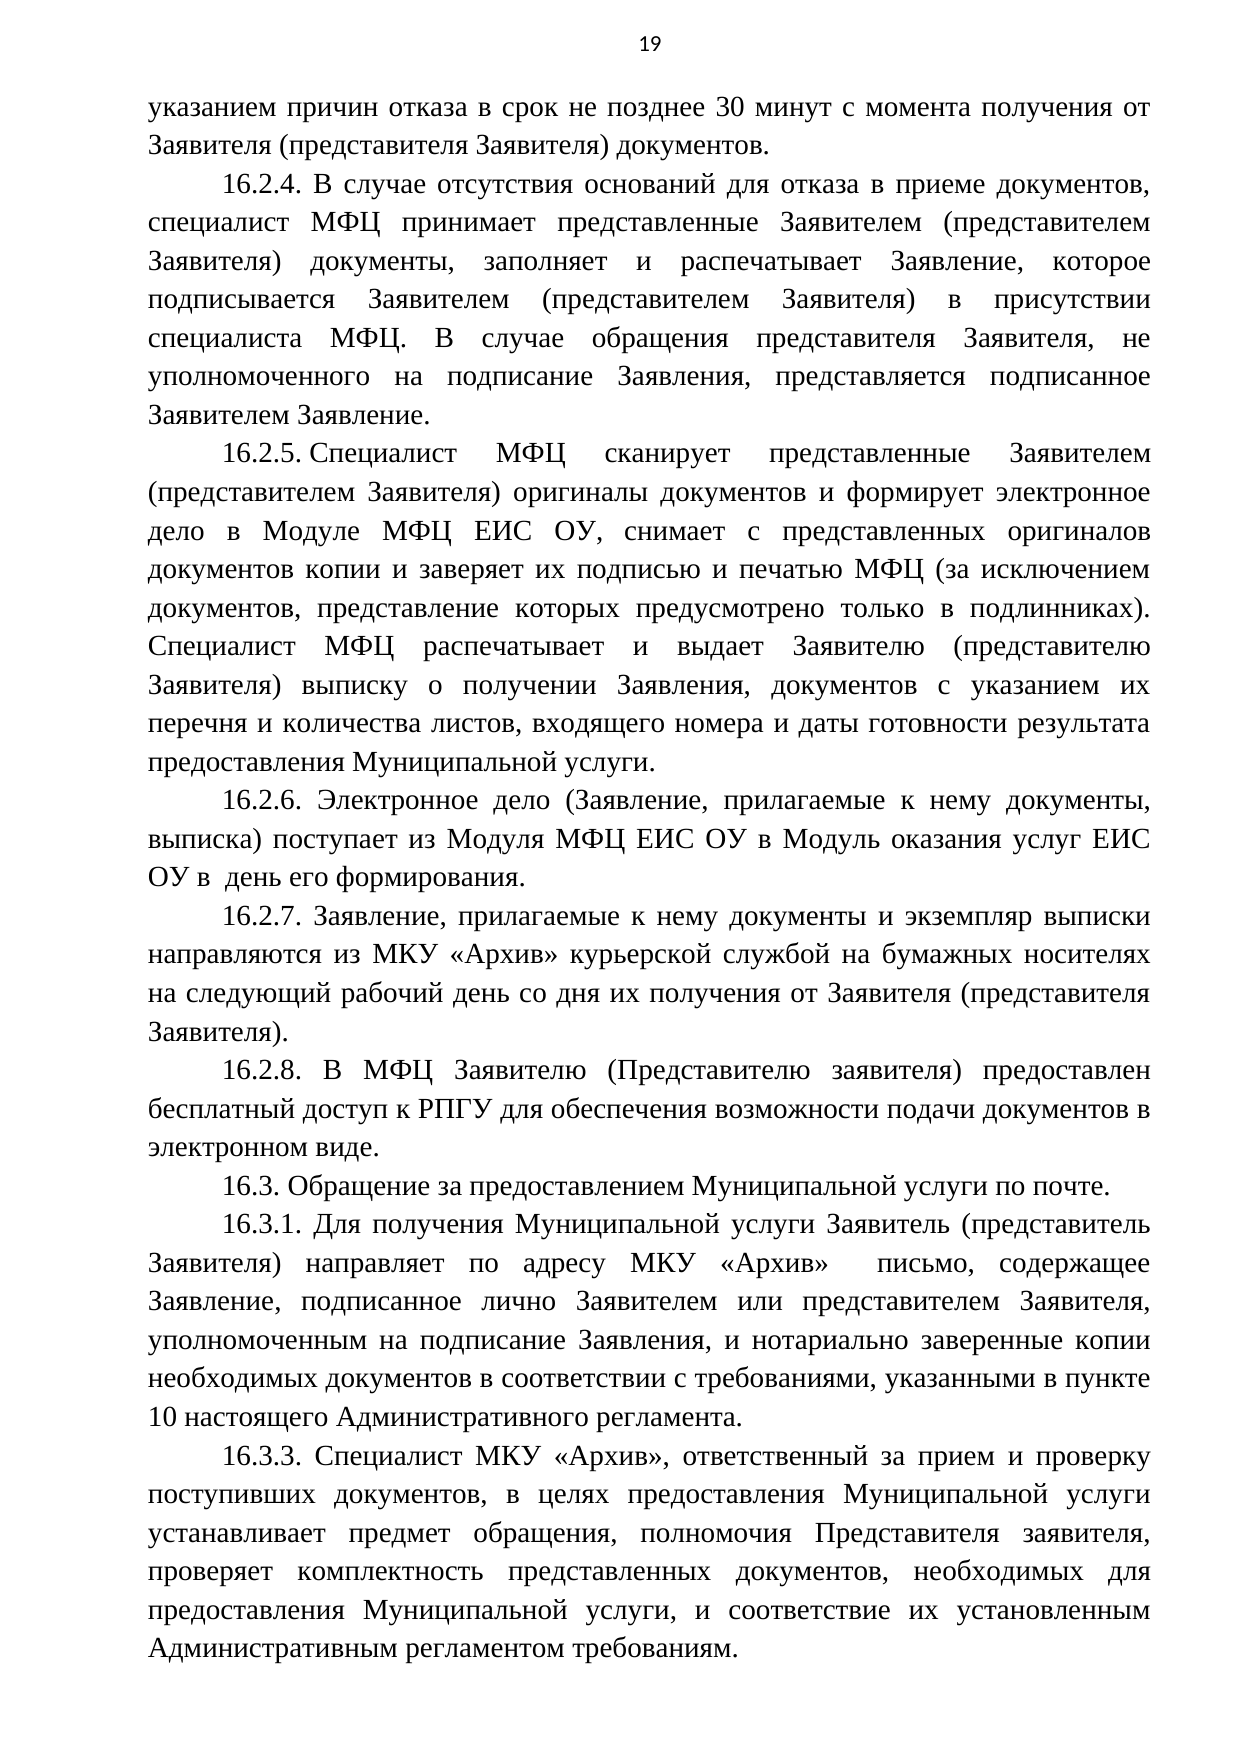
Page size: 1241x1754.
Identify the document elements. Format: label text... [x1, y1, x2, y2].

list 16.3.1. Для получения Муниципальной услуги Заявитель (представитель Заявителя) направляет по адресу МКУ «Архив» письмо, содержащее Заявление, подписанное лично Заявителем или представителем Заявителя, уполномоченным на подписание Заявления, и нотариально заверенные копии необходимых документов в соответствии с требованиями, указанными в пункте 10 настоящего Административного регламента. [148, 1206, 1152, 1433]
list 16.2.8. В МФЦ Заявителю (Представителю заявителя) предоставлен бесплатный доступ к РПГУ для обеспечения возможности подачи документов в электронном виде. [148, 1052, 1152, 1163]
list 16.2.7. Заявление, прилагаемые к нему документы и экземпляр выписки направляются из МКУ «Архив» курьерской службой на бумажных носителях на следующий рабочий день со дня их получения от Заявителя (представителя Заявителя). [148, 898, 1152, 1047]
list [148, 89, 1152, 161]
list 16.3. Обращение за предоставлением Муниципальной услуги по почте. [148, 1168, 1152, 1201]
list 16.3.3. Специалист МКУ «Архив», ответственный за прием и проверку поступивших документов, в целях предоставления Муниципальной услуги устанавливает предмет обращения, полномочия Представителя заявителя, проверяет комплектность представленных документов, необходимых для предоставления Муниципальной услуги, и соответствие их установленным Административным регламентом требованиям. [148, 1438, 1152, 1664]
list 16.2.5. Специалист МФЦ сканирует представленные Заявителем (представителем Заявителя) оригиналы документов и формирует электронное дело в Модуле МФЦ ЕИС ОУ, снимает с представленных оригиналов документов копии и заверяет их подписью и печатью МФЦ (за исключением документов, представление которых предусмотрено только в подлинниках). Специалист МФЦ распечатывает и выдает Заявителю (представителю Заявителя) выписку о получении Заявления, документов с указанием их перечня и количества листов, входящего номера и даты готовности результата предоставления Муниципальной услуги. [148, 436, 1152, 777]
list 16.2.4. В случае отсутствия оснований для отказа в приеме документов, специалист МФЦ принимает представленные Заявителем (представителем Заявителя) документы, заполняет и распечатывает Заявление, которое подписывается Заявителем (представителем Заявителя) в присутствии специалиста МФЦ. В случае обращения представителя Заявителя, не уполномоченного на подписание Заявления, представляется подписанное Заявителем Заявление. [148, 166, 1152, 431]
list 16.2.6. Электронное дело (Заявление, прилагаемые к нему документы, выписка) поступает из Модуля МФЦ ЕИС ОУ в Модуль оказания услуг ЕИС ОУ в день его формирования. [148, 782, 1152, 893]
